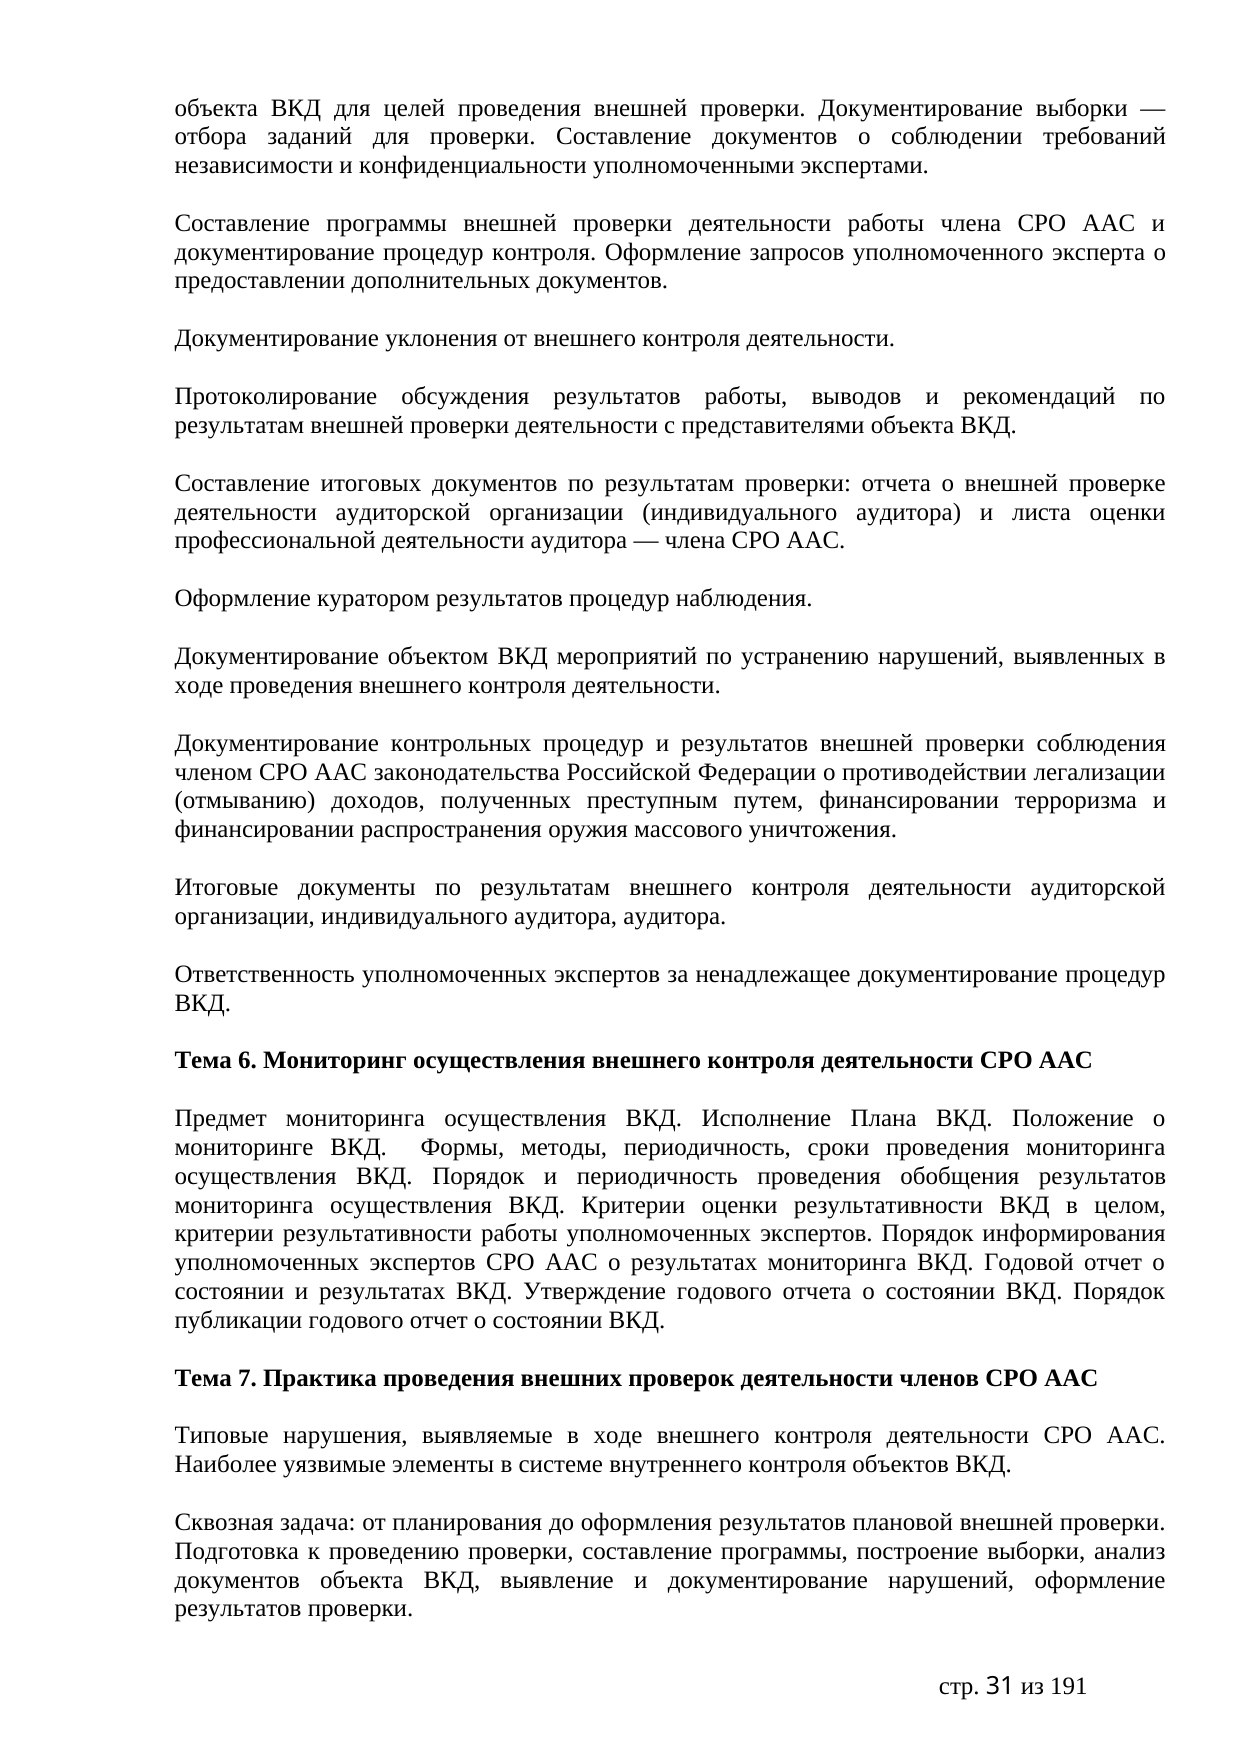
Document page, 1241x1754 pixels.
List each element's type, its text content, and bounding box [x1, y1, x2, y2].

text Предмет мониторинга осуществления ВКД. Исполнение Плана ВКД. Положение о мониторинге ВКД. Формы, методы, периодичность, сроки проведения мониторинга осуществления ВКД. Порядок и периодичность проведения обобщения результатов мониторинга осуществления ВКД. Критерии оценки результативности ВКД в целом, критерии результативности работы уполномоченных экспертов. Порядок информирования уполномоченных экспертов СРО ААС о результатах мониторинга ВКД. Годовой отчет о состоянии и результатах ВКД. Утверждение годового отчета о состоянии ВКД. Порядок публикации годового отчет о состоянии ВКД. [174, 1103, 1167, 1333]
text Итоговые документы по результатам внешнего контроля деятельности аудиторской организации, индивидуального аудитора, аудитора. [174, 872, 1167, 930]
text Тема 7. Практика проведения внешних проверок деятельности членов СРО ААС [174, 1363, 1167, 1391]
text Документирование контрольных процедур и результатов внешней проверки соблюдения членом СРО ААС законодательства Российской Федерации о противодействии легализации (отмыванию) доходов, полученных преступным путем, финансировании терроризма и финансировании распространения оружия массового уничтожения. [174, 728, 1167, 843]
text Составление итоговых документов по результатам проверки: отчета о внешней проверке деятельности аудиторской организации (индивидуального аудитора) и листа оценки профессиональной деятельности аудитора — члена СРО ААС. [174, 468, 1167, 554]
text Документирование объектом ВКД мероприятий по устранению нарушений, выявленных в ходе проведения внешнего контроля деятельности. [174, 641, 1167, 699]
text Документирование уклонения от внешнего контроля деятельности. [174, 323, 1167, 352]
text Тема 6. Мониторинг осуществления внешнего контроля деятельности СРО ААС [174, 1046, 1167, 1074]
text Составление программы внешней проверки деятельности работы члена СРО ААС и документирование процедур контроля. Оформление запросов уполномоченного эксперта о предоставлении дополнительных документов. [174, 208, 1167, 294]
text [174, 93, 1167, 179]
text Сквозная задача: от планирования до оформления результатов плановой внешней проверки. Подготовка к проведению проверки, составление программы, построение выборки, анализ документов объекта ВКД, выявление и документирование нарушений, оформление результатов проверки. [174, 1507, 1167, 1622]
text Протоколирование обсуждения результатов работы, выводов и рекомендаций по результатам внешней проверки деятельности с представителями объекта ВКД. [174, 381, 1167, 439]
text Ответственность уполномоченных экспертов за ненадлежащее документирование процедур ВКД. [174, 959, 1167, 1016]
text Оформление куратором результатов процедур наблюдения. [174, 583, 1167, 612]
text Типовые нарушения, выявляемые в ходе внешнего контроля деятельности СРО ААС. Наиболее уязвимые элементы в системе внутреннего контроля объектов ВКД. [174, 1421, 1167, 1478]
